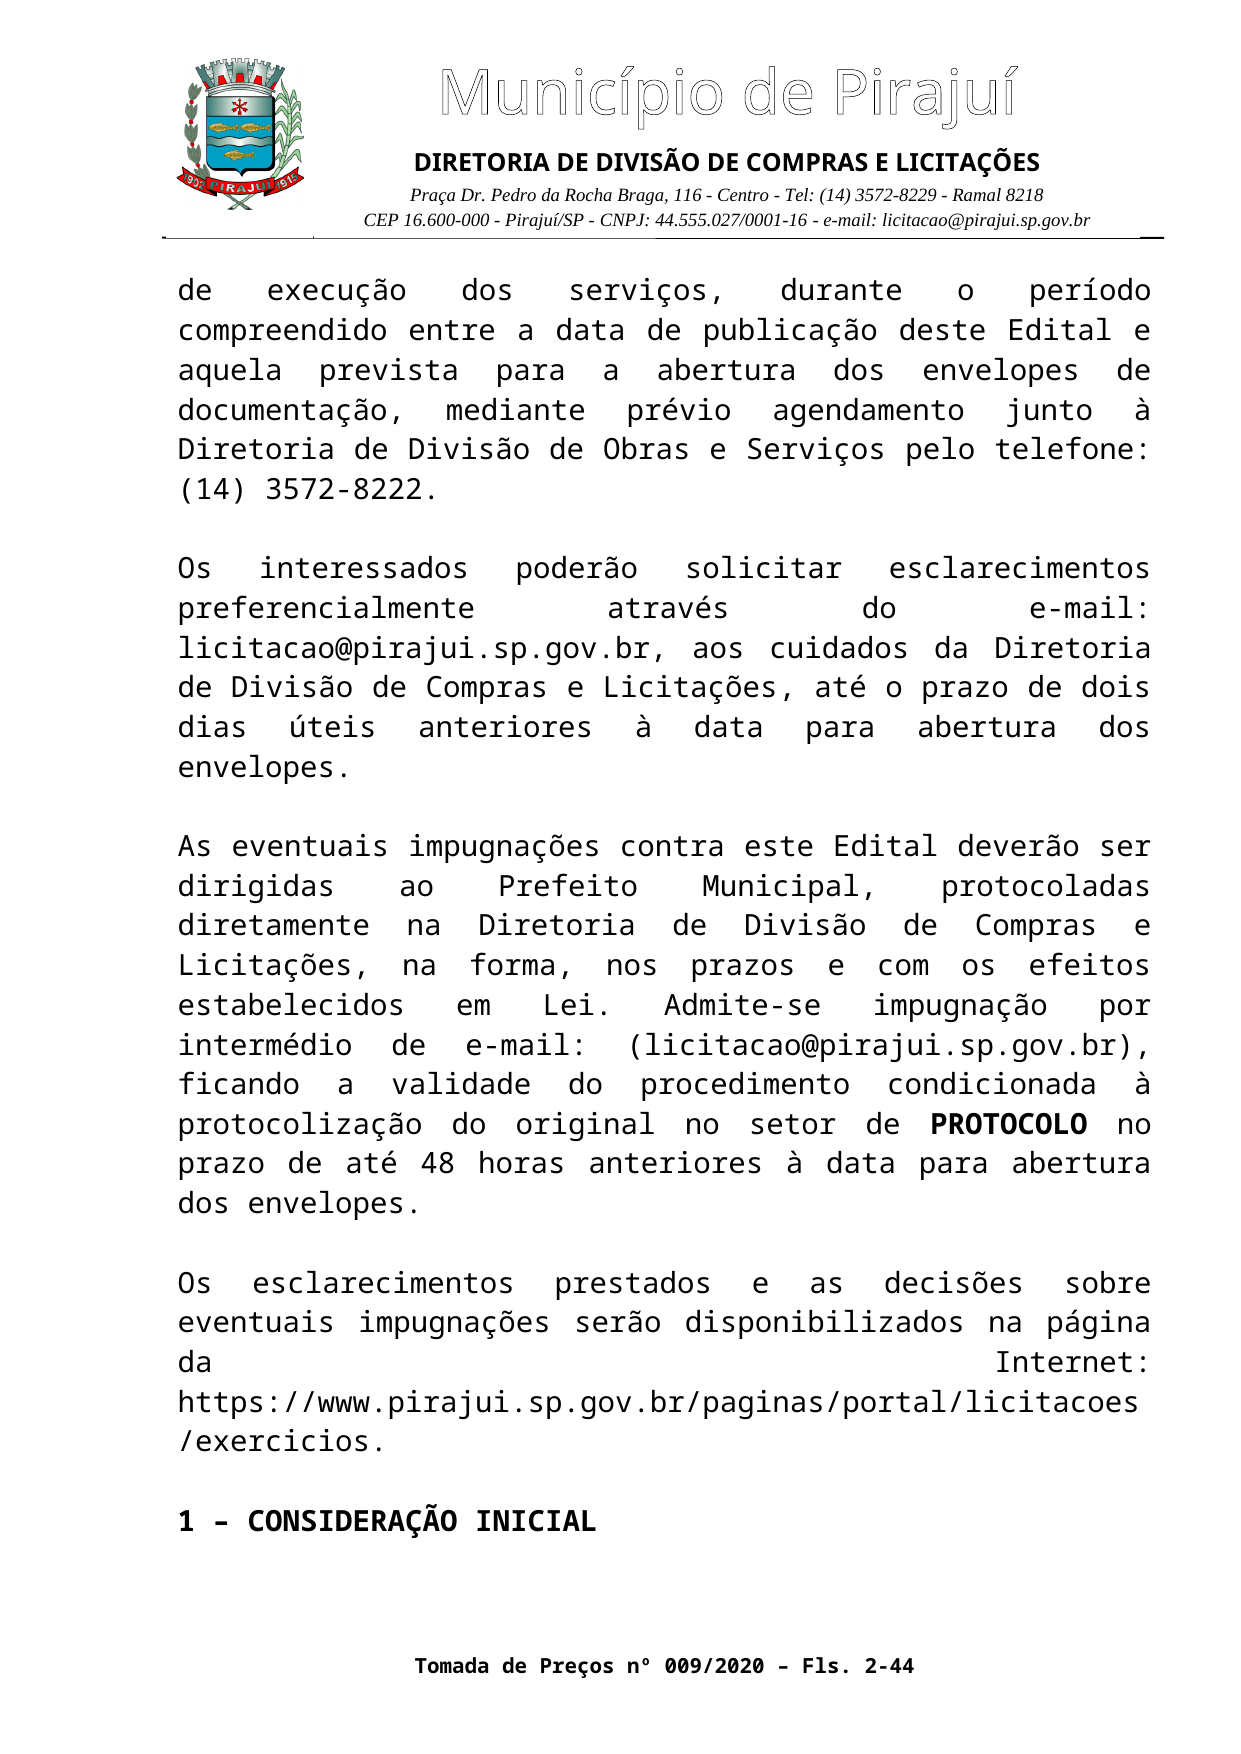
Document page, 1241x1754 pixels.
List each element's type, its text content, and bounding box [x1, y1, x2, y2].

text Os interessados poderão solicitar esclarecimentos preferencialmente através do e-mail: licitacao@pirajui.sp.gov.br, aos cuidados da Diretoria de Divisão de Compras e Licitações, até o prazo de dois dias úteis anteriores à data para abertura dos envelopes. [177, 547, 1152, 786]
text As eventuais impugnações contra este Edital deverão ser dirigidas ao Prefeito Municipal, protocoladas diretamente na Diretoria de Divisão de Compras e Licitações, na forma, nos prazos e com os efeitos estabelecidos em Lei. Admite-se impugnação por intermédio de e-mail: (licitacao@pirajui.sp.gov.br), ficando a validade do procedimento condicionada à protocolização do original no setor de PROTOCOLO no prazo de até 48 horas anteriores à data para abertura dos envelopes. [177, 825, 1152, 1222]
text 1 – CONSIDERAÇÃO INICIAL [177, 1500, 1152, 1540]
text Os esclarecimentos prestados e as decisões sobre eventuais impugnações serão disponibilizados na página da Internet: https://www.pirajui.sp.gov.br/paginas/portal/licitacoes/exercicios. [177, 1262, 1152, 1460]
picture [176, 58, 304, 210]
